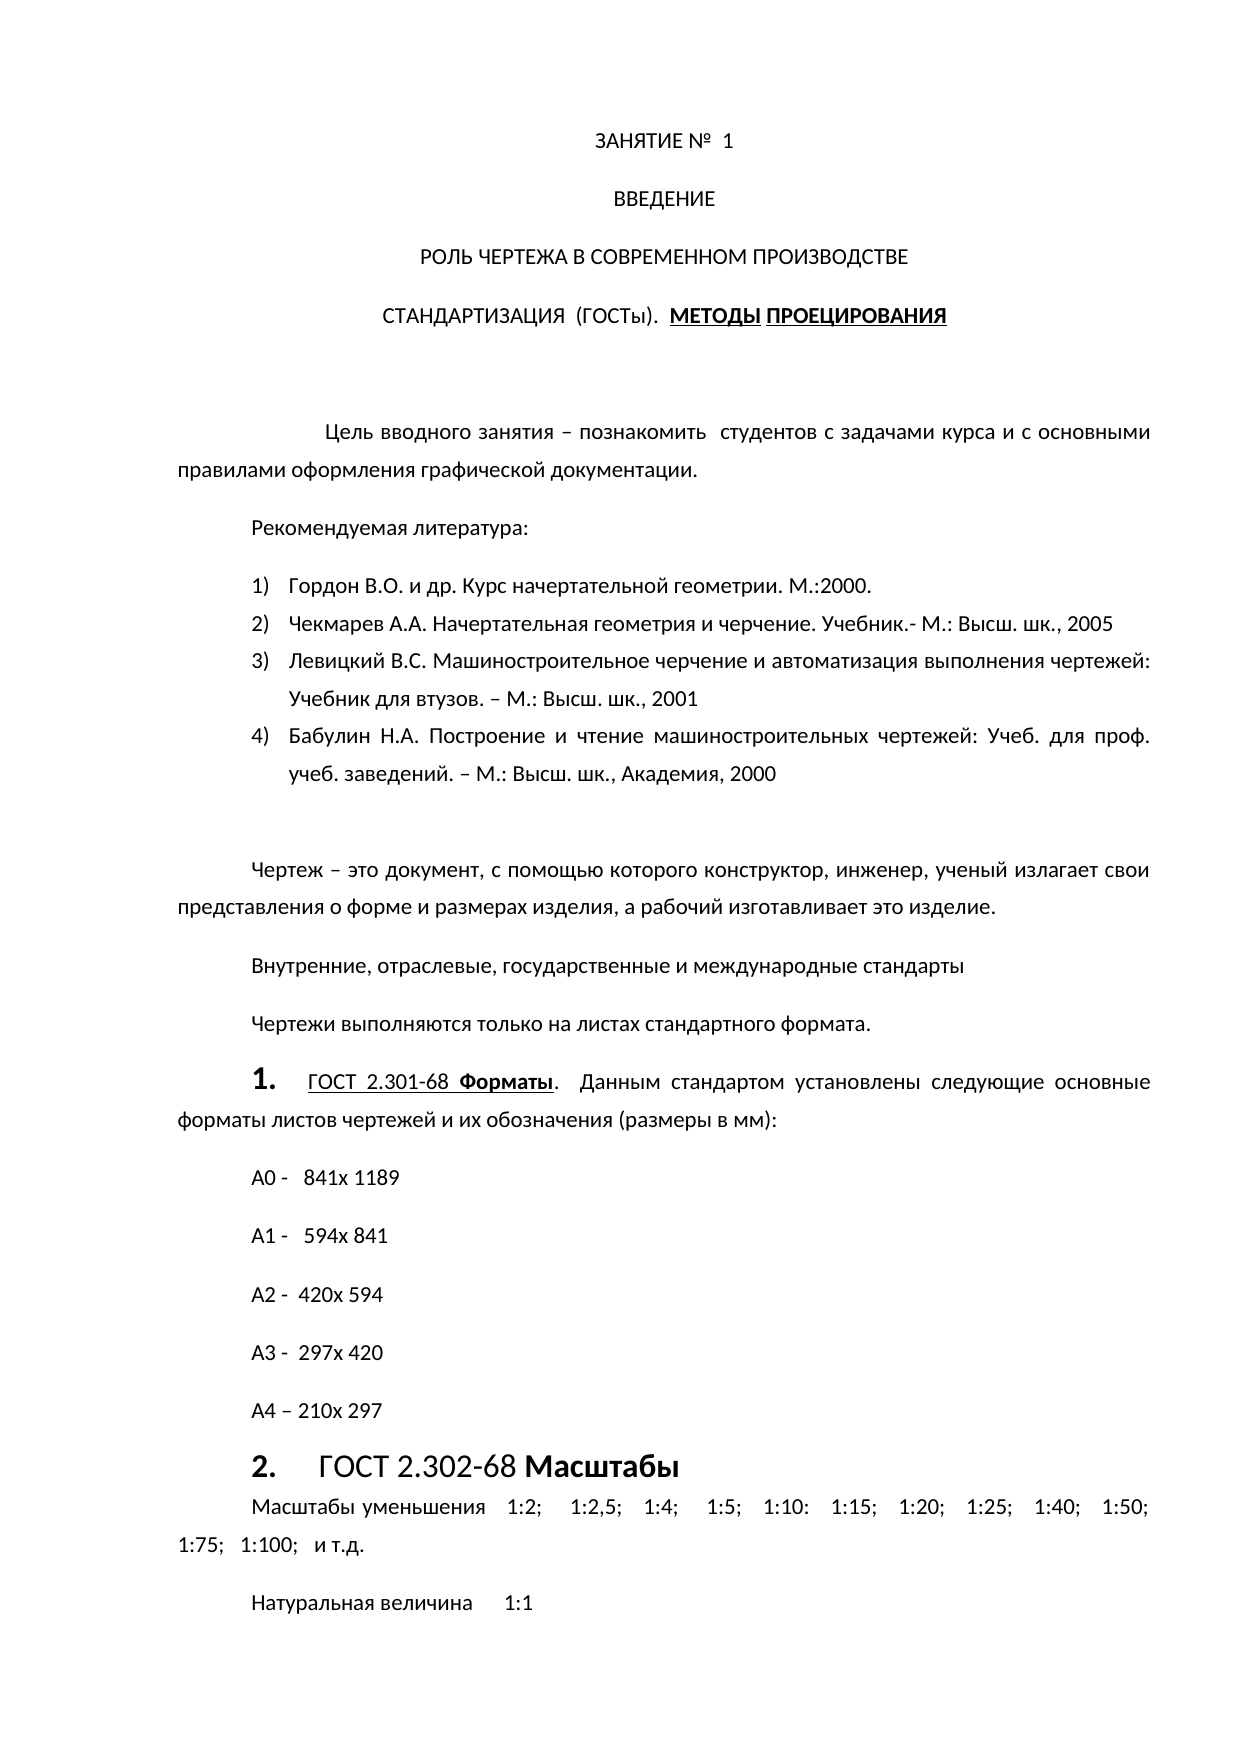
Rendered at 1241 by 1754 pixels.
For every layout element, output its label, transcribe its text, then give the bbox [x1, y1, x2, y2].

text 1. ГОСТ 2.301-68 Форматы. Данным стандартом установлены следующие основные форматы листов чертежей и их обозначения (размеры в мм): [177, 1060, 1152, 1135]
text Цель вводного занятия – познакомить студентов с задачами курса и с основными правилами оформления графической документации. [177, 410, 1152, 485]
list ГОСТ 2.302-68 Масштабы [177, 1447, 1152, 1485]
text ВВЕДЕНИЕ [177, 176, 1152, 214]
text ЗАНЯТИЕ № 1 [177, 118, 1152, 156]
list Левицкий В.С. Машиностроительное черчение и автоматизация выполнения чертежей: Учебник для втузов. – М.: Высш. шк., 2001 [251, 639, 1152, 714]
text А3 - 297х 420 [177, 1331, 1152, 1368]
text Чертежи выполняются только на листах стандартного формата. [177, 1001, 1152, 1039]
text Натуральная величина 1:1 [177, 1581, 1152, 1618]
list Бабулин Н.А. Построение и чтение машиностроительных чертежей: Учеб. для проф. учеб. заведений. – М.: Высш. шк., Академия, 2000 [251, 714, 1152, 789]
list Гордон В.О. и др. Курс начертательной геометрии. М.:2000. [251, 564, 1152, 601]
text Масштабы уменьшения 1:2; 1:2,5; 1:4; 1:5; 1:10: 1:15; 1:20; 1:25; 1:40; 1:50; 1:75; 1:100; и т.д. [177, 1485, 1152, 1560]
text А0 - 841х 1189 [177, 1156, 1152, 1193]
text Чертеж – это документ, с помощью которого конструктор, инженер, ученый излагает свои представления о форме и размерах изделия, а рабочий изготавливает это изделие. [177, 847, 1152, 922]
text А1 - 594х 841 [177, 1214, 1152, 1251]
text Внутренние, отраслевые, государственные и международные стандарты [177, 943, 1152, 981]
list Чекмарев А.А. Начертательная геометрия и черчение. Учебник.- М.: Высш. шк., 2005 [251, 601, 1152, 639]
text А4 – 210х 297 [177, 1389, 1152, 1426]
text РОЛЬ ЧЕРТЕЖА В СОВРЕМЕННОМ ПРОИЗВОДСТВЕ [177, 235, 1152, 272]
text А2 - 420х 594 [177, 1272, 1152, 1310]
text СТАНДАРТИЗАЦИЯ (ГОСТы). МЕТОДЫ ПРОЕЦИРОВАНИЯ [177, 293, 1152, 331]
text Рекомендуемая литература: [177, 506, 1152, 543]
